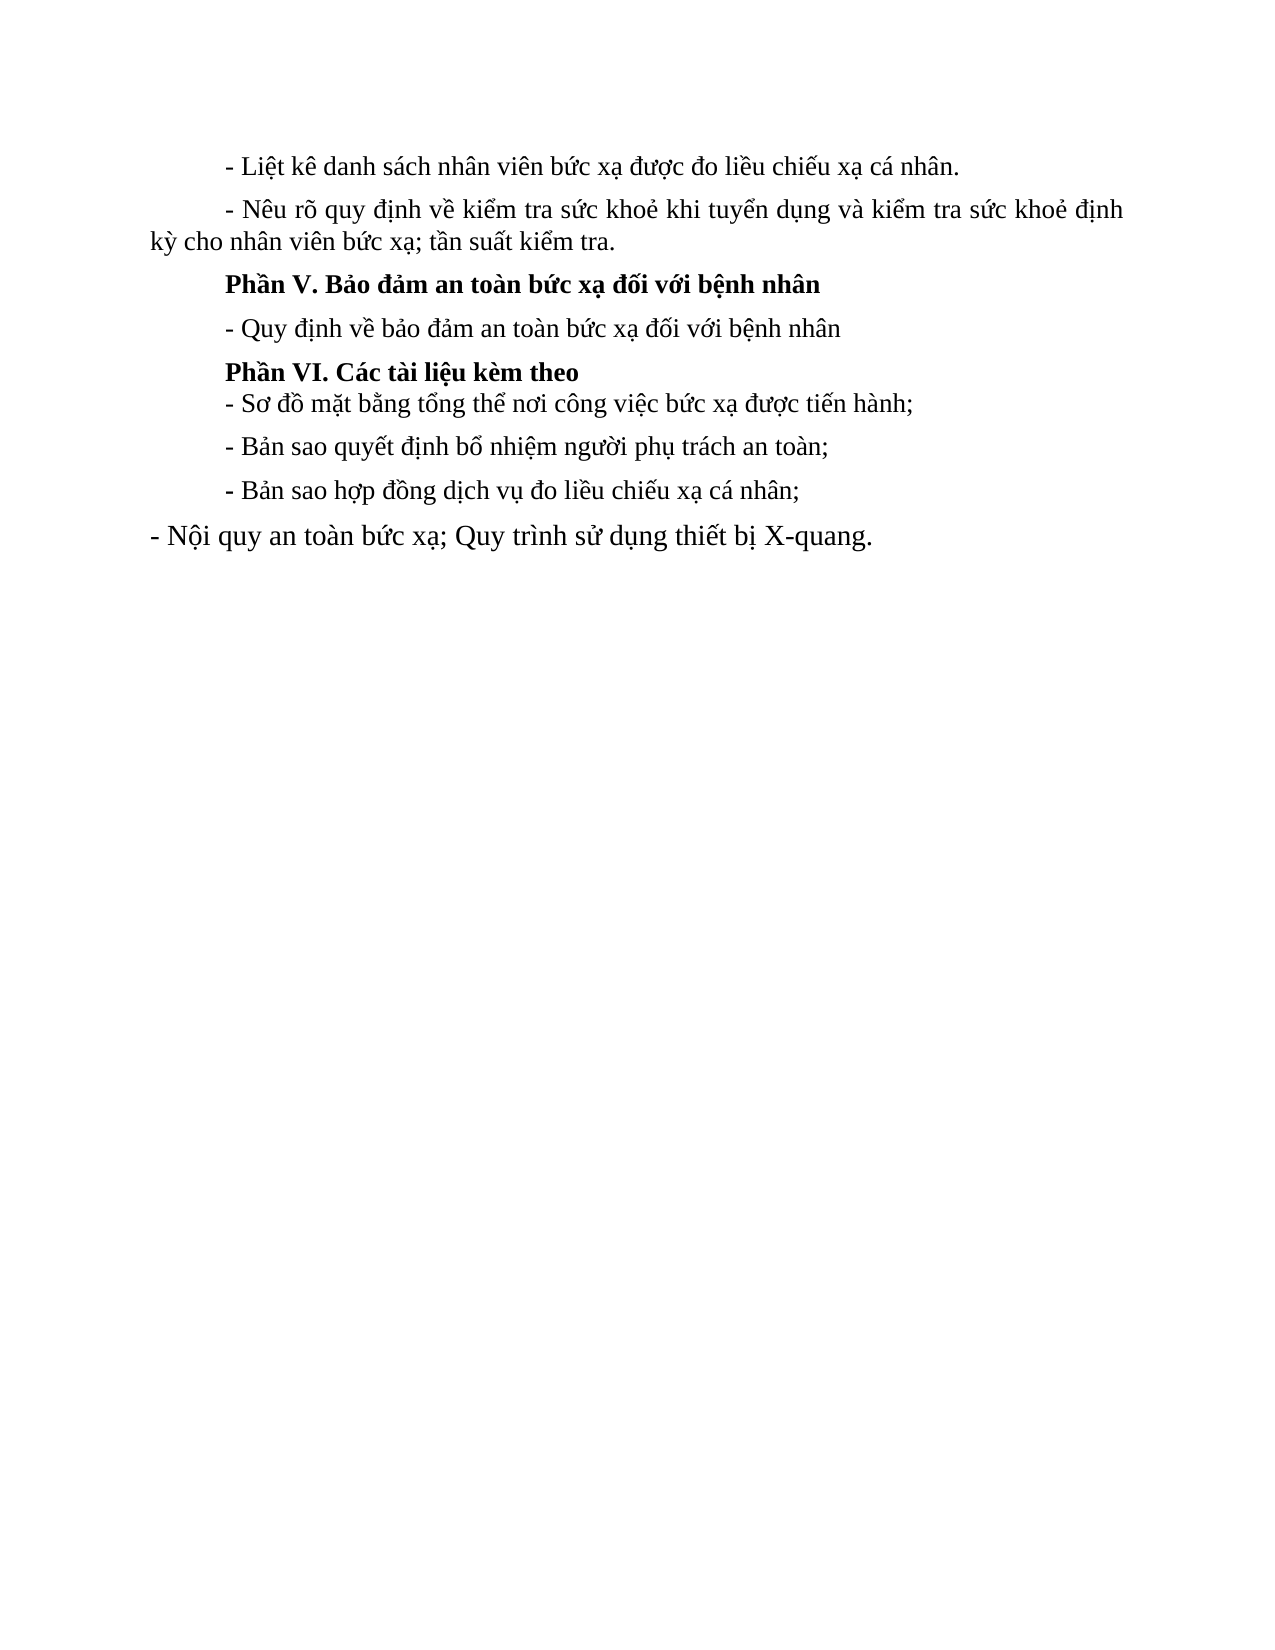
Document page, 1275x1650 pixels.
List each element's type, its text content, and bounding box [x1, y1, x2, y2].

text - Nội quy an toàn bức xạ; Quy trình sử dụng thiết bị X-quang. [150, 518, 1125, 551]
text - Bản sao quyết định bổ nhiệm người phụ trách an toàn; [150, 431, 1125, 462]
text - Bản sao hợp đồng dịch vụ đo liều chiếu xạ cá nhân; [150, 474, 1125, 505]
text - Liệt kê danh sách nhân viên bức xạ được đo liều chiếu xạ cá nhân. [150, 150, 1125, 181]
text Phần V. Bảo đảm an toàn bức xạ đối với bệnh nhân [150, 268, 1125, 299]
text Phần VI. Các tài liệu kèm theo [150, 356, 1125, 387]
text - Quy định về bảo đảm an toàn bức xạ đối với bệnh nhân [150, 312, 1125, 343]
text - Nêu rõ quy định về kiểm tra sức khoẻ khi tuyển dụng và kiểm tra sức khoẻ định kỳ cho nhân viên bức xạ; tần suất kiểm tra. [150, 194, 1125, 256]
text - Sơ đồ mặt bằng tổng thể nơi công việc bức xạ được tiến hành; [150, 387, 1125, 418]
